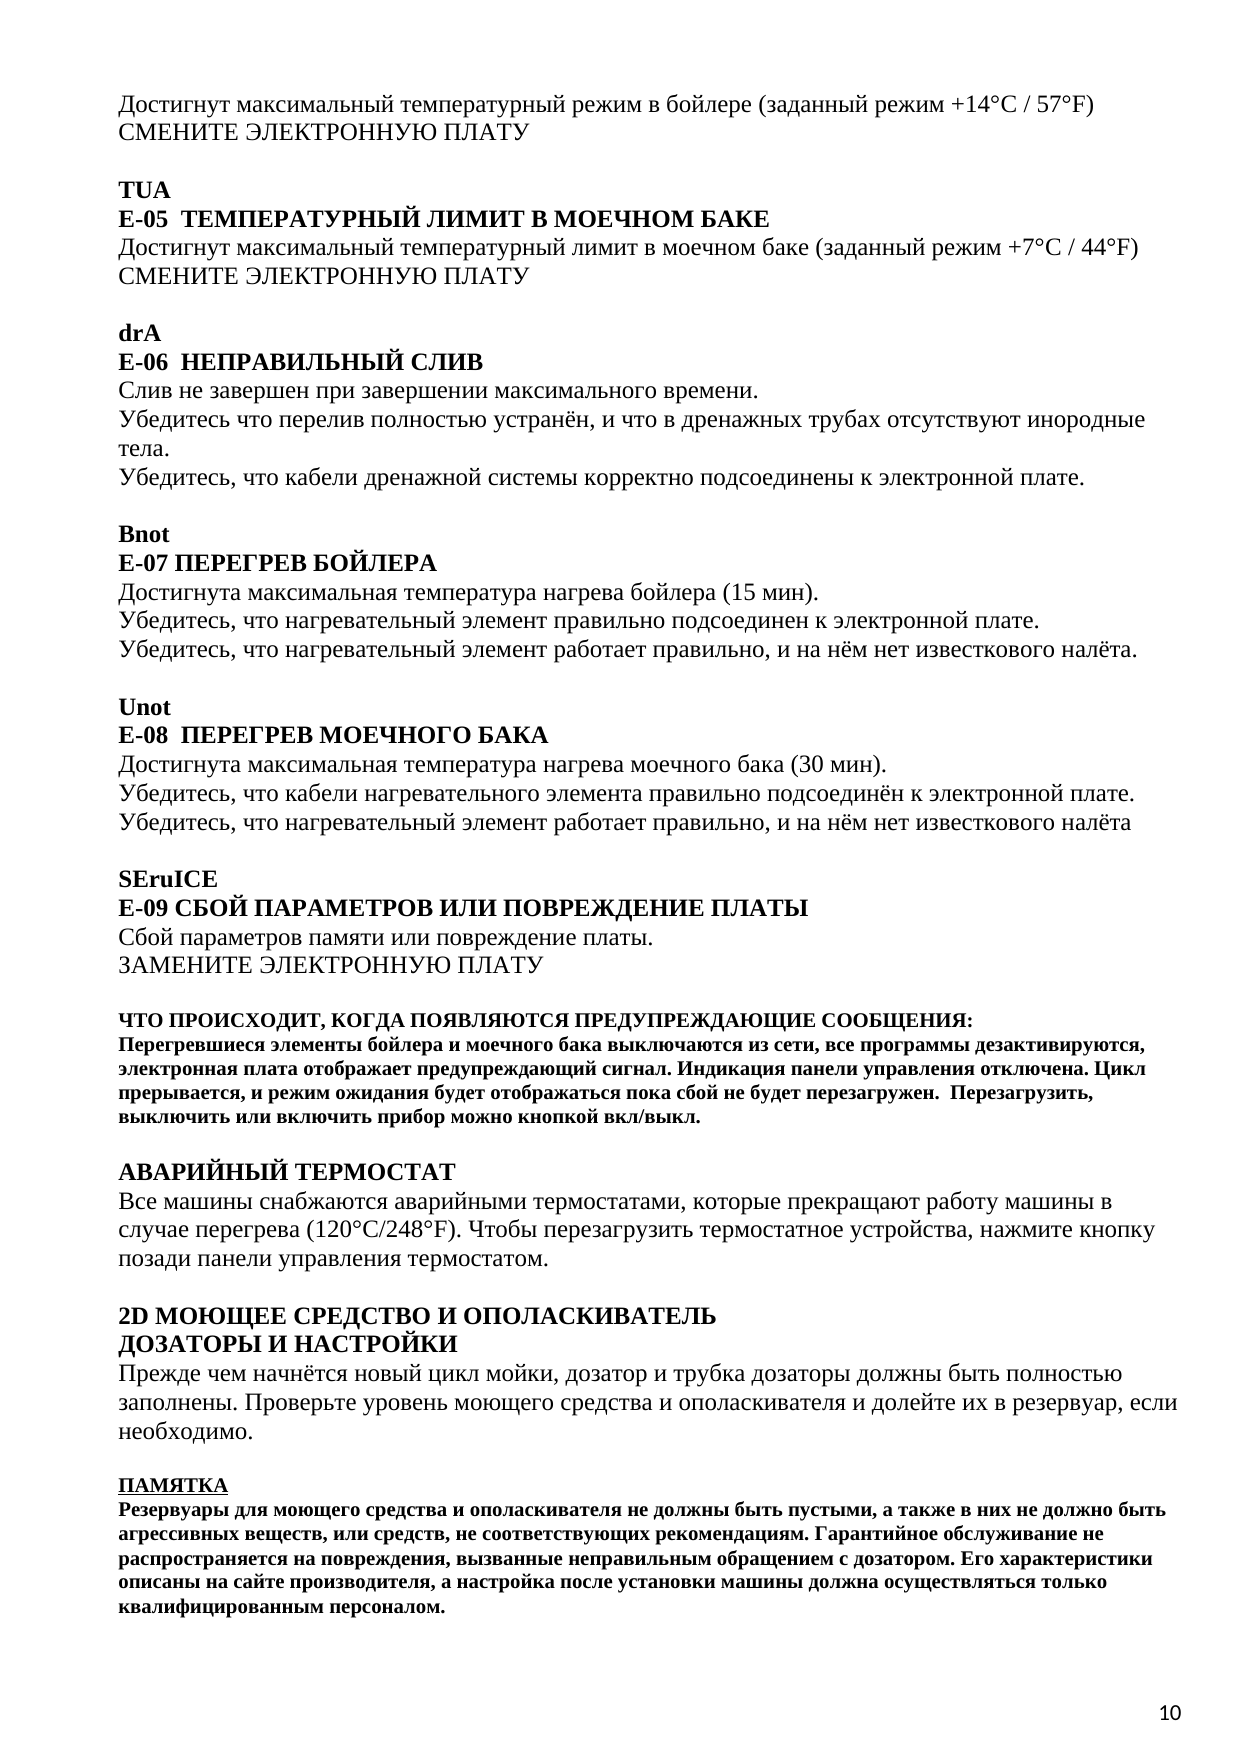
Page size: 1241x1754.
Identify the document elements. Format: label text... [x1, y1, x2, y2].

text E-08 ПЕРЕГРЕВ МОЕЧНОГО БАКА [118, 720, 1181, 749]
text Достигнут максимальный температурный лимит в моечном баке (заданный режим +7°C / 44°F) [118, 232, 1181, 261]
text ЧТО ПРОИСХОДИТ, КОГДА ПОЯВЛЯЮТСЯ ПРЕДУПРЕЖДАЮЩИЕ СООБЩЕНИЯ: [118, 1008, 1181, 1032]
text ДОЗАТОРЫ И НАСТРОЙКИ [118, 1329, 1181, 1358]
text Убедитесь, что кабели дренажной системы корректно подсоединены к электронной плате. [118, 462, 1181, 490]
text Прежде чем начнётся новый цикл мойки, дозатор и трубка дозаторы должны быть полностью заполнены. Проверьте уровень моющего средства и ополаскивателя и долейте их в резервуар, если необходимо. [118, 1358, 1181, 1444]
text Unot [118, 692, 1181, 720]
text E-05 ТЕМПЕРАТУРНЫЙ ЛИМИТ В МОЕЧНОМ БАКЕ [118, 204, 1181, 232]
text СМЕНИТЕ ЭЛЕКТРОННУЮ ПЛАТУ [118, 117, 1181, 146]
text TUA [118, 175, 1181, 204]
text Слив не завершен при завершении максимального времени. [118, 375, 1181, 404]
text ЗАМЕНИТЕ ЭЛЕКТРОННУЮ ПЛАТУ [118, 950, 1181, 979]
text Резервуары для моющего средства и ополаскивателя не должны быть пустыми, а также в них не должно быть агрессивных веществ, или средств, не соответствующих рекомендациям. Гарантийное обслуживание не распространяется на повреждения, вызванные неправильным обращением с дозатором. Его характеристики описаны на сайте производителя, а настройка после установки машины должна осуществляться только квалифицированным персоналом. [118, 1497, 1181, 1618]
text АВАРИЙНЫЙ ТЕРМОСТАТ [118, 1157, 1181, 1186]
text 2D МОЮЩЕЕ СРЕДСТВО И ОПОЛАСКИВАТЕЛЬ [118, 1301, 1181, 1329]
text Сбой параметров памяти или повреждение платы. [118, 922, 1181, 950]
text Достигнута максимальная температура нагрева бойлера (15 мин). [118, 577, 1181, 605]
text Убедитесь что перелив полностью устранён, и что в дренажных трубах отсутствуют инородные тела. [118, 404, 1181, 462]
text Убедитесь, что нагревательный элемент работает правильно, и на нём нет известкового налёта. [118, 634, 1181, 663]
text СМЕНИТЕ ЭЛЕКТРОННУЮ ПЛАТУ [118, 261, 1181, 290]
text Убедитесь, что кабели нагревательного элемента правильно подсоединён к электронной плате. [118, 778, 1181, 807]
text Bnot [118, 519, 1181, 548]
text Перегревшиеся элементы бойлера и моечного бака выключаются из сети, все программы дезактивируются, электронная плата отображает предупреждающий сигнал. Индикация панели управления отключена. Цикл прерывается, и режим ожидания будет отображаться пока сбой не будет перезагружен. Перезагрузить, выключить или включить прибор можно кнопкой вкл/выкл. [118, 1032, 1181, 1128]
text Достигнут максимальный температурный режим в бойлере (заданный режим +14°C / 57°F) [118, 89, 1181, 117]
text SEruICE [118, 864, 1181, 893]
text ПАМЯТКА [118, 1473, 1181, 1497]
text E-06 НЕПРАВИЛЬНЫЙ СЛИВ [118, 347, 1181, 375]
text Убедитесь, что нагревательный элемент работает правильно, и на нём нет известкового налёта [118, 807, 1181, 835]
text E-09 СБОЙ ПАРАМЕТРОВ ИЛИ ПОВРЕЖДЕНИЕ ПЛАТЫ [118, 893, 1181, 922]
text Все машины снабжаются аварийными термостатами, которые прекращают работу машины в случае перегрева (120°C/248°F). Чтобы перезагрузить термостатное устройства, нажмите кнопку позади панели управления термостатом. [118, 1186, 1181, 1272]
text Убедитесь, что нагревательный элемент правильно подсоединен к электронной плате. [118, 605, 1181, 634]
text E-07 ПЕРЕГРЕВ БОЙЛЕРА [118, 548, 1181, 577]
text drA [118, 318, 1181, 347]
text Достигнута максимальная температура нагрева моечного бака (30 мин). [118, 749, 1181, 778]
